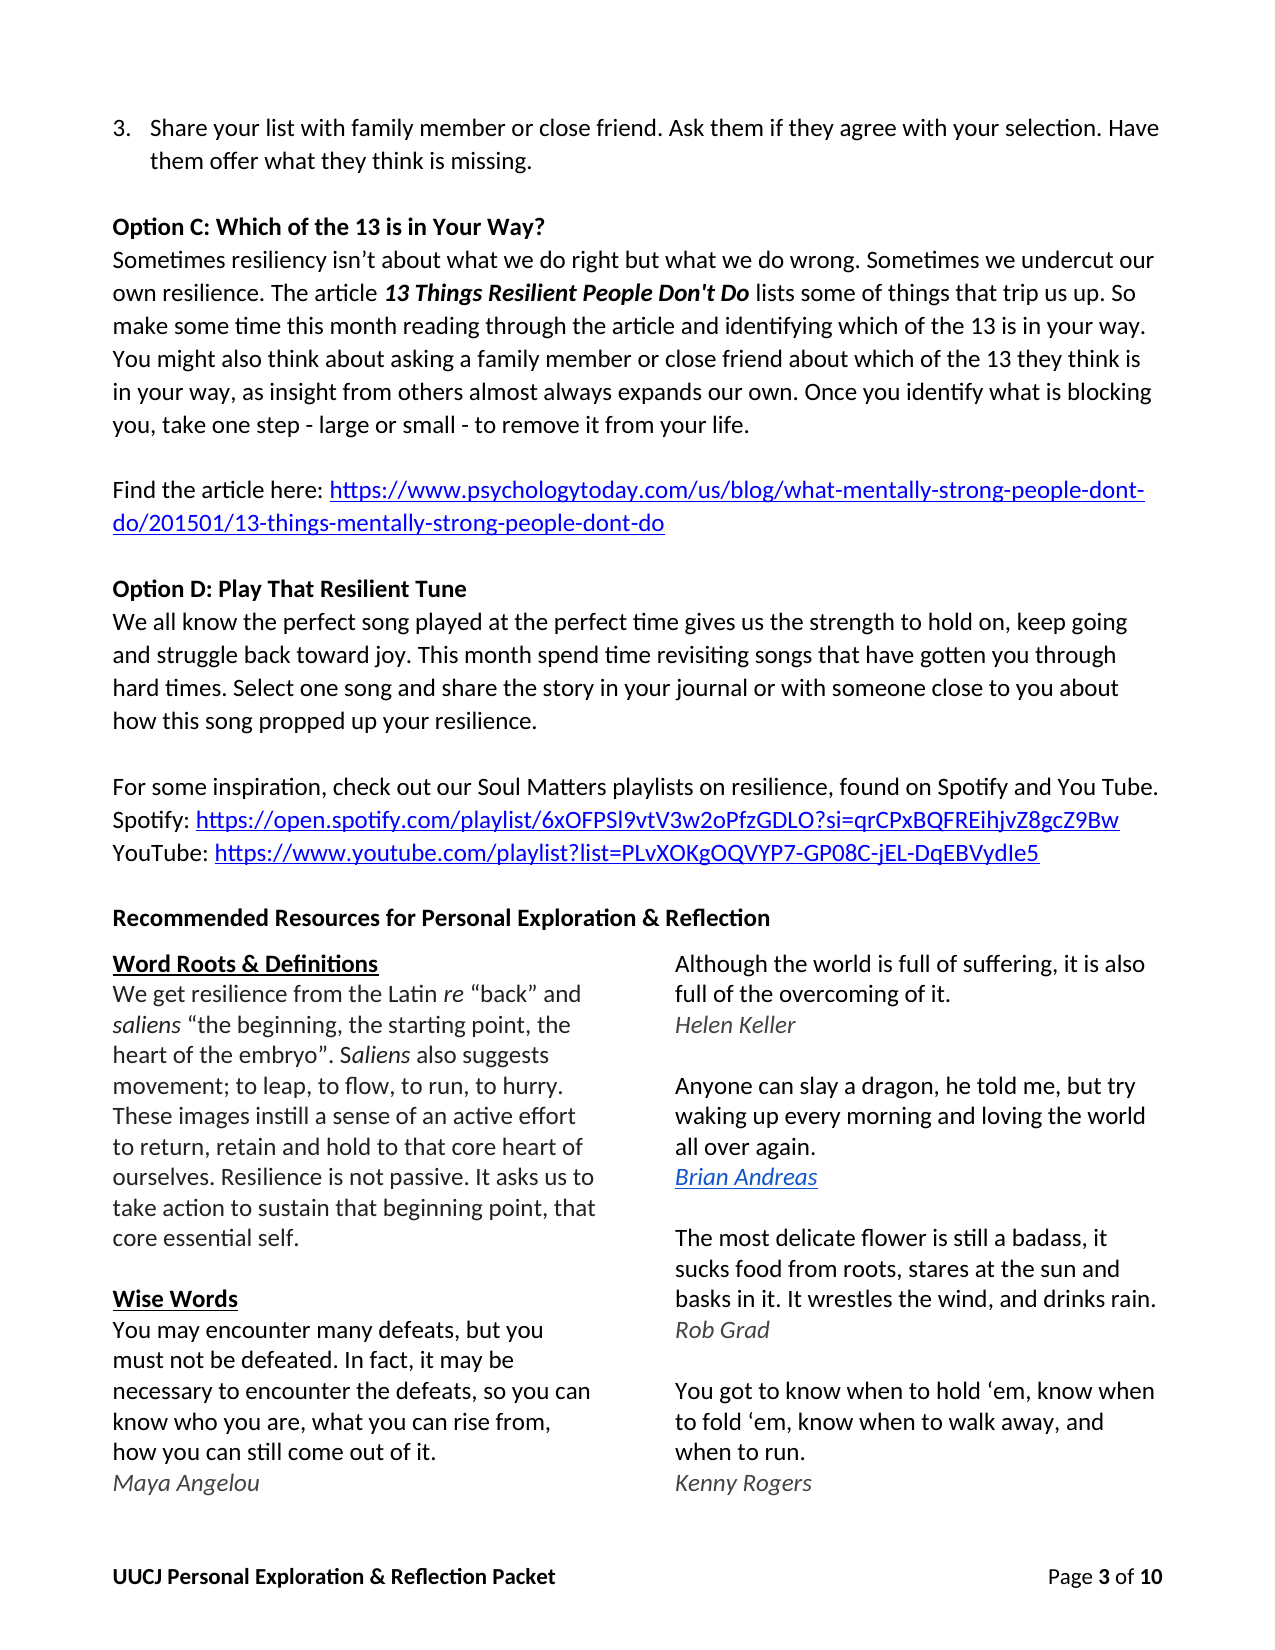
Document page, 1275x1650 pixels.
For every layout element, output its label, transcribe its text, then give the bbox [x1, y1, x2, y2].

text We get resilience from the Latin re “back” and saliens “the beginning, the starting point, the heart of the embryo”. Saliens also suggests movement; to leap, to flow, to run, to hurry. These images instill a sense of an active effort to return, retain and hold to that core heart of ourselves. Resilience is not passive. It asks us to take action to sustain that beginning point, that core essential self. [112, 978, 600, 1253]
text We all know the perfect song played at the perfect time gives us the strength to hold on, keep going and struggle back toward joy. This month spend time revisiting songs that have gotten you through hard times. Select one song and share the story in your journal or with someone close to you about how this song propped up your resilience. [112, 606, 1162, 736]
text The most delicate flower is still a badass, it sucks food from roots, stares at the sun and basks in it. It wrestles the wind, and drinks rain. [675, 1223, 1162, 1314]
text Option D: Play That Resilient Tune [112, 573, 1162, 604]
text For some inspiration, check out our Soul Matters playlists on resilience, found on Spotify and You Tube. [112, 771, 1162, 801]
subtitle Kenny Rogers [675, 1467, 1162, 1497]
list Share your list with family member or close friend. Ask them if they agree with your selection. Have them offer what they think is missing. [112, 112, 1162, 176]
text Sometimes resiliency isn’t about what we do right but what we do wrong. Sometimes we undercut our own resilience. The article 13 Things Resilient People Don't Do lists some of things that trip us up. So make some time this month reading through the article and identifying which of the 13 is in your way. You might also think about asking a family member or close friend about which of the 13 they think is in your way, as insight from others almost always expands our own. Once you identify what is blocking you, take one step - large or small - to remove it from your life. [112, 244, 1162, 439]
text Find the article here: https://www.psychologytoday.com/us/blog/what-mentally-strong-people-dont-do/201501/13-things-mentally-strong-people-dont-do [112, 474, 1162, 538]
subtitle Helen Keller [675, 1009, 1162, 1039]
text Although the world is full of suffering, it is also full of the overcoming of it. [675, 948, 1162, 1009]
text Recommended Resources for Personal Exploration & Reflection [112, 902, 1162, 933]
subtitle Rob Grad [675, 1314, 1162, 1345]
text Wise Words [112, 1284, 600, 1314]
text Anyone can slay a dragon, he told me, but try waking up every morning and loving the world all over again. [675, 1070, 1162, 1162]
subtitle Brian Andreas [675, 1162, 1162, 1192]
text YouTube: https://www.youtube.com/playlist?list=PLvXOKgOQVYP7-GP08C-jEL-DqEBVydIe5 [112, 837, 1162, 867]
text You may encounter many defeats, but you must not be defeated. In fact, it may be necessary to encounter the defeats, so you can know who you are, what you can rise from, how you can still come out of it. [112, 1314, 600, 1467]
text Spotify: https://open.spotify.com/playlist/6xOFPSl9vtV3w2oPfzGDLO?si=qrCPxBQFREihjvZ8gcZ9Bw [112, 804, 1162, 834]
text Option C: Which of the 13 is in Your Way? [112, 211, 1162, 242]
text You got to know when to hold ‘em, know when to fold ‘em, know when to walk away, and when to run. [675, 1375, 1162, 1467]
subtitle Maya Angelou [112, 1467, 600, 1497]
subtitle Word Roots & Definitions [112, 948, 600, 978]
